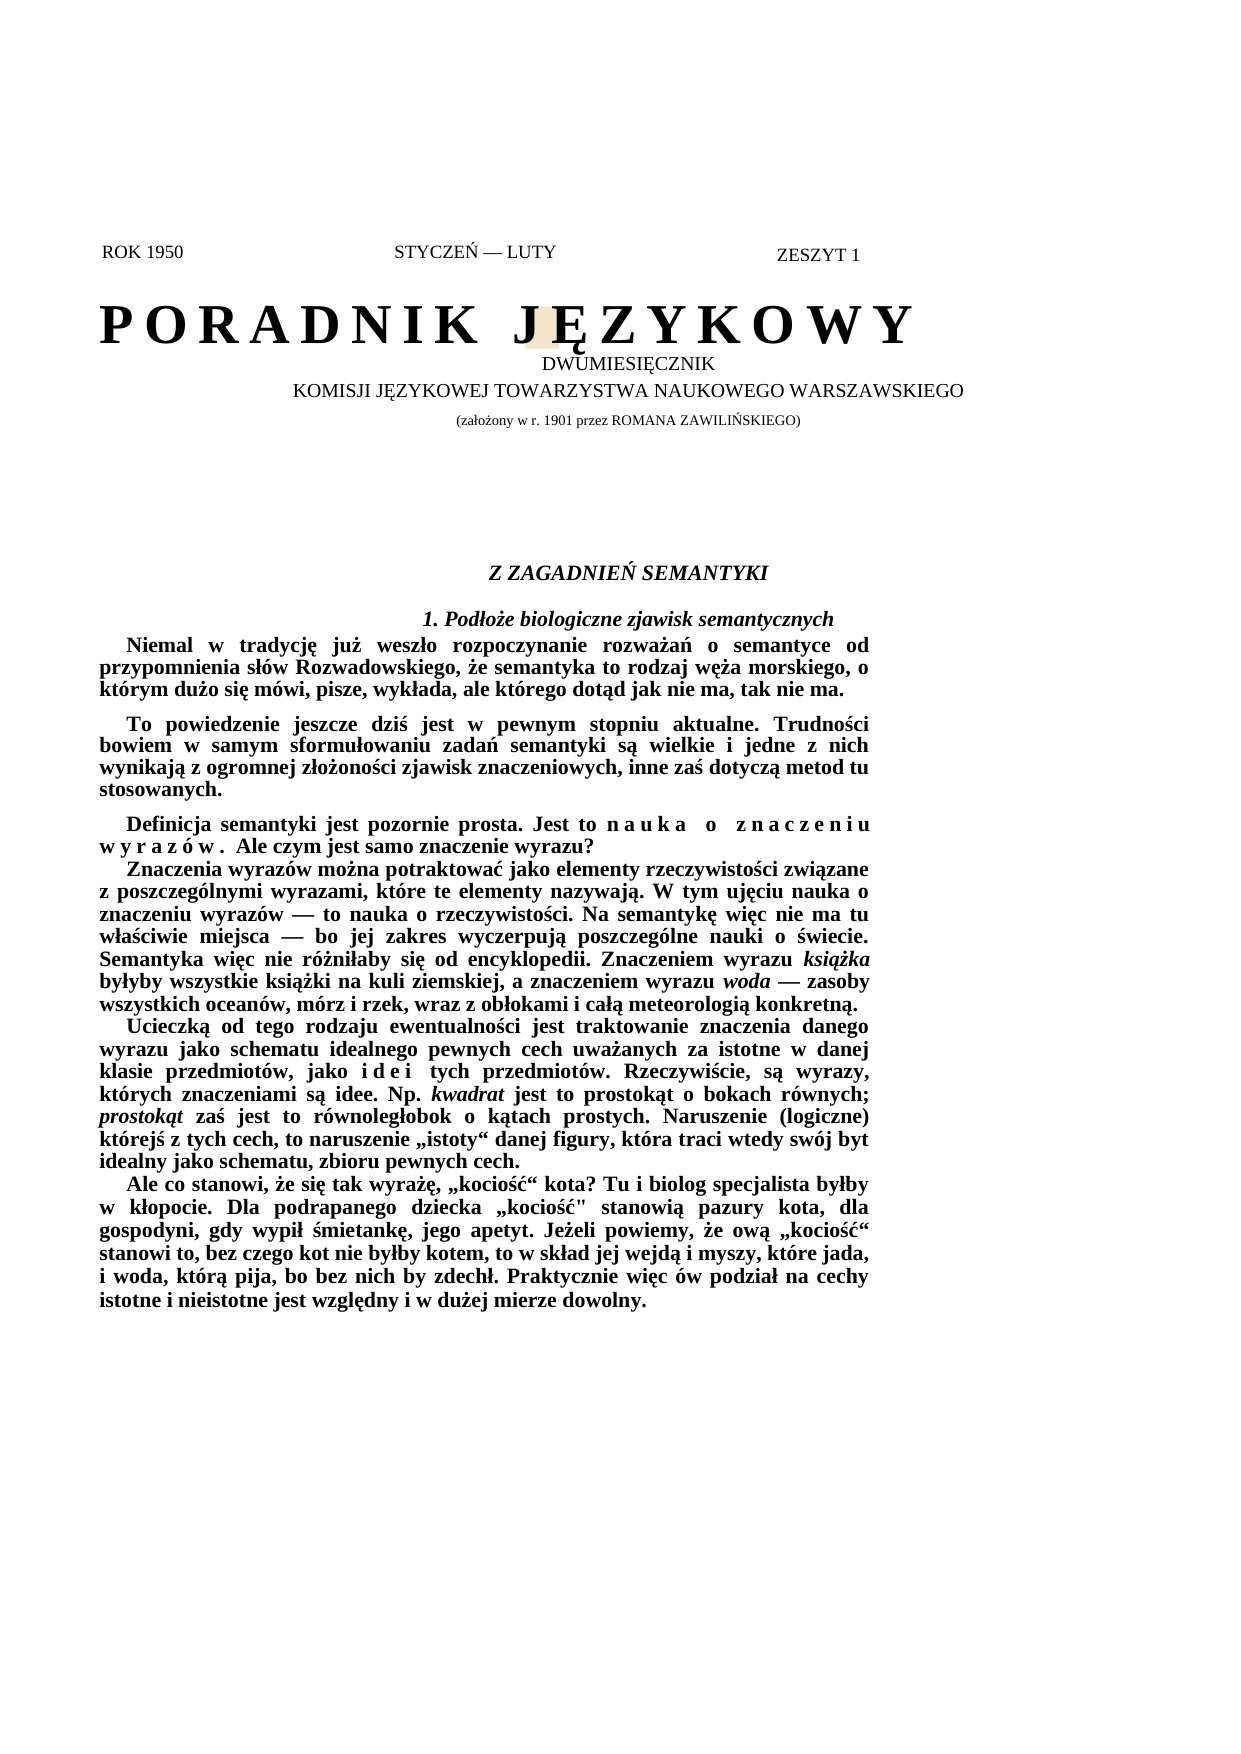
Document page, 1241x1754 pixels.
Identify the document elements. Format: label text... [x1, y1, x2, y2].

text Ucieczką od tego rodzaju ewentualności jest traktowanie znaczenia danego wyrazu jako schematu idealnego pewnych cech uważanych za istotne w danej klasie przedmiotów, jako idei tych przedmiotów. Rzeczywiście, są wyrazy, których znaczeniami są idee. Np. kwadrat jest to prostokąt o bokach równych; prostokąt zaś jest to równoległobok o kątach prostych. Naruszenie (logiczne) którejś z tych cech, to naruszenie „istoty“ danej figury, która traci wtedy swój byt idealny jako schematu, zbioru pewnych cech. [99, 1016, 870, 1173]
text Niemal w tradycję już weszło rozpoczynanie rozważań o semantyce od przypomnienia słów Rozwadowskiego, że semantyka to rodzaj węża morskiego, o którym dużo się mówi, pisze, wykłada, ale którego dotąd jak nie ma, tak nie ma. [99, 635, 870, 701]
text Z ZAGADNIEŃ SEMANTYKI 1. Podłoże biologiczne zjawisk semantycznych [103, 544, 1153, 635]
text ROK 1950 [102, 244, 183, 262]
text DWUMIESIĘCZNIK [103, 355, 1153, 375]
text KOMISJI JĘZYKOWEJ TOWARZYSTWA NAUKOWEGO WARSZAWSKIEGO (założony w r. 1901 przez ROMANA ZAWILIŃSKIEGO) [103, 375, 1153, 431]
text STYCZEŃ — LUTY [394, 244, 557, 262]
text Definicja semantyki jest pozornie prosta. Jest to nauka o znaczeniu wyrazów. Ale czym jest samo znaczenie wyrazu? [99, 813, 870, 858]
text To powiedzenie jeszcze dziś jest w pewnym stopniu aktualne. Trudności bowiem w samym sformułowaniu zadań semantyki są wielkie i jedne z nich wynikają z ogromnej złożoności zjawisk znaczeniowych, inne zaś dotyczą metod tu stosowanych. [99, 713, 870, 801]
text ZESZYT 1 [777, 246, 861, 265]
text Znaczenia wyrazów można potraktować jako elementy rzeczywistości związane z poszczególnymi wyrazami, które te elementy nazywają. W tym ujęciu nauka o znaczeniu wyrazów — to nauka o rzeczywistości. Na semantykę więc nie ma tu właściwie miejsca — bo jej zakres wyczerpują poszczególne nauki o świecie. Semantyka więc nie różniłaby się od encyklopedii. Znaczeniem wyrazu książka byłyby wszystkie książki na kuli ziemskiej, a znaczeniem wyrazu woda — zasoby wszystkich oceanów, mórz i rzek, wraz z obłokami i całą meteorologią konkretną. [99, 858, 870, 1016]
text Ale co stanowi, że się tak wyrażę, „kociość“ kota? Tu i biolog specjalista byłby w kłopocie. Dla podrapanego dziecka „kociość" stanowią pazury kota, dla gospodyni, gdy wypił śmietankę, jego apetyt. Jeżeli powiemy, że ową „kociość“ stanowi to, bez czego kot nie byłby kotem, to w skład jej wejdą i myszy, które jada, i woda, którą pija, bo bez nich by zdechł. Praktycznie więc ów podział na cechy istotne i nieistotne jest względny i w dużej mierze dowolny. [99, 1173, 870, 1312]
text PORADNIK JĘZYKOWY [99, 299, 1153, 355]
